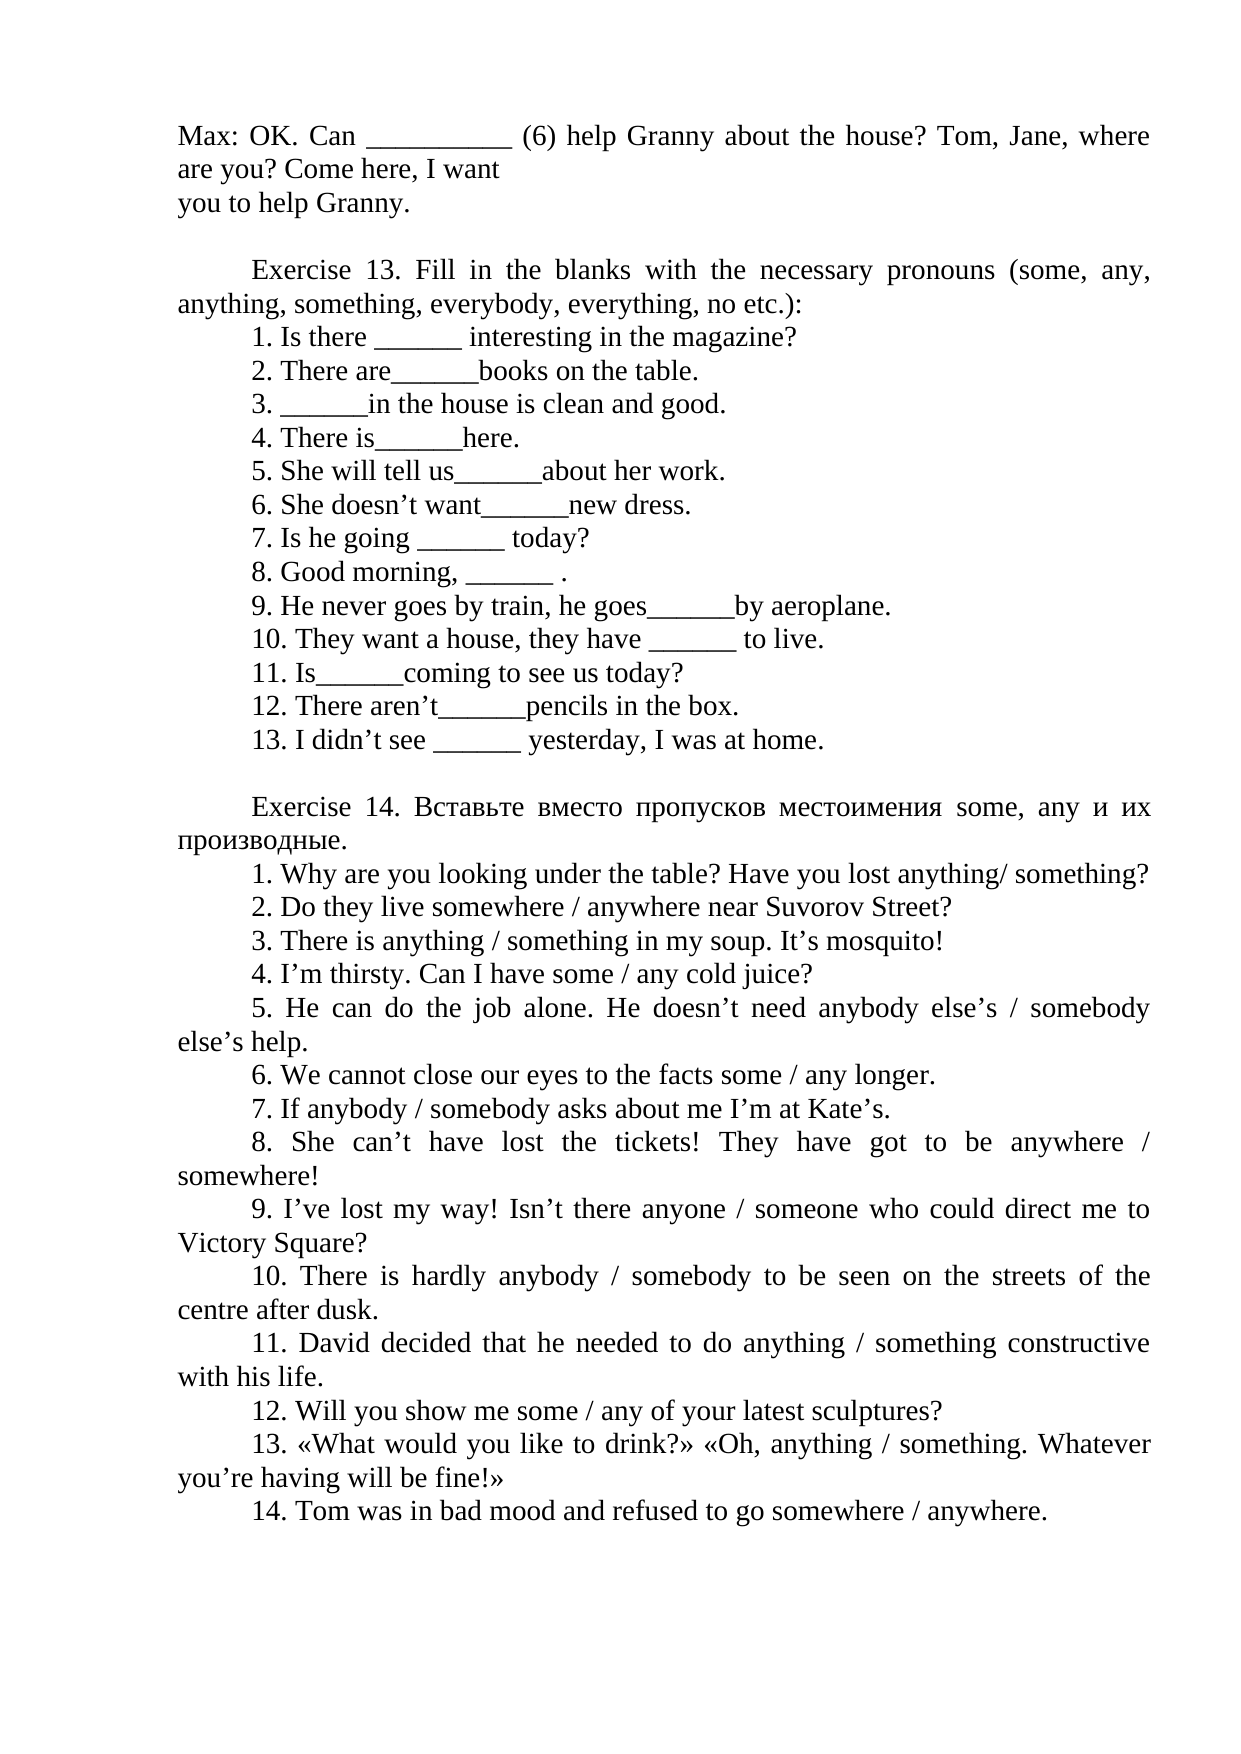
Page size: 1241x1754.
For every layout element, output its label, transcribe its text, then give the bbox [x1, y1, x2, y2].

text 6. She doesn’t want______new dress. [177, 487, 1152, 521]
text 11. David decided that he needed to do anything / something constructive with his life. [177, 1326, 1152, 1393]
text 13. I didn’t see ______ yesterday, I was at home. [177, 722, 1152, 755]
text 4. I’m thirsty. Can I have some / any cold juice? [177, 957, 1152, 990]
text 9. He never goes by train, he goes______by aeroplane. [177, 588, 1152, 621]
text 4. There is______here. [177, 420, 1152, 453]
text 8. Good morning, ______ . [177, 554, 1152, 588]
text 12. Will you show me some / any of your latest sculptures? [177, 1393, 1152, 1426]
text 7. Is he going ______ today? [177, 521, 1152, 554]
text 3. ______in the house is clean and good. [177, 386, 1152, 420]
text 2. There are______books on the table. [177, 353, 1152, 386]
text 10. They want a house, they have ______ to live. [177, 621, 1152, 655]
text 10. There is hardly anybody / somebody to be seen on the streets of the centre after dusk. [177, 1258, 1152, 1326]
text 13. «What would you like to drink?» «Oh, anything / something. Whatever you’re having will be fine!» [177, 1426, 1152, 1493]
text 8. She can’t have lost the tickets! They have got to be anywhere / somewhere! [177, 1124, 1152, 1191]
text 12. There aren’t______pencils in the box. [177, 688, 1152, 722]
text 5. He can do the job alone. He doesn’t need anybody else’s / somebody else’s help. [177, 990, 1152, 1057]
text 6. We cannot close our eyes to the facts some / any longer. [177, 1057, 1152, 1091]
text 9. I’ve lost my way! Isn’t there anyone / someone who could direct me to Victory Square? [177, 1191, 1152, 1258]
text 11. Is______coming to see us today? [177, 655, 1152, 688]
text 2. Do they live somewhere / anywhere near Suvorov Street? [177, 889, 1152, 923]
text 5. She will tell us______about her work. [177, 453, 1152, 487]
text 14. Tom was in bad mood and refused to go somewhere / anywhere. [177, 1493, 1152, 1527]
text Exercise 14. Вставьте вместо пропусков местоимения some, any и их производные. [177, 789, 1152, 856]
text you to help Granny. [177, 185, 1152, 219]
text Max: OK. Can __________ (6) help Granny about the house? Tom, Jane, where are you? Come here, I want [177, 118, 1152, 185]
text Exercise 13. Fill in the blanks with the necessary pronouns (some, any, anything, something, everybody, everything, no etc.): [177, 252, 1152, 319]
text 3. There is anything / something in my soup. It’s mosquito! [177, 923, 1152, 957]
text 1. Is there ______ interesting in the magazine? [177, 319, 1152, 353]
text 7. If anybody / somebody asks about me I’m at Kate’s. [177, 1091, 1152, 1124]
text 1. Why are you looking under the table? Have you lost anything/ something? [177, 856, 1152, 889]
